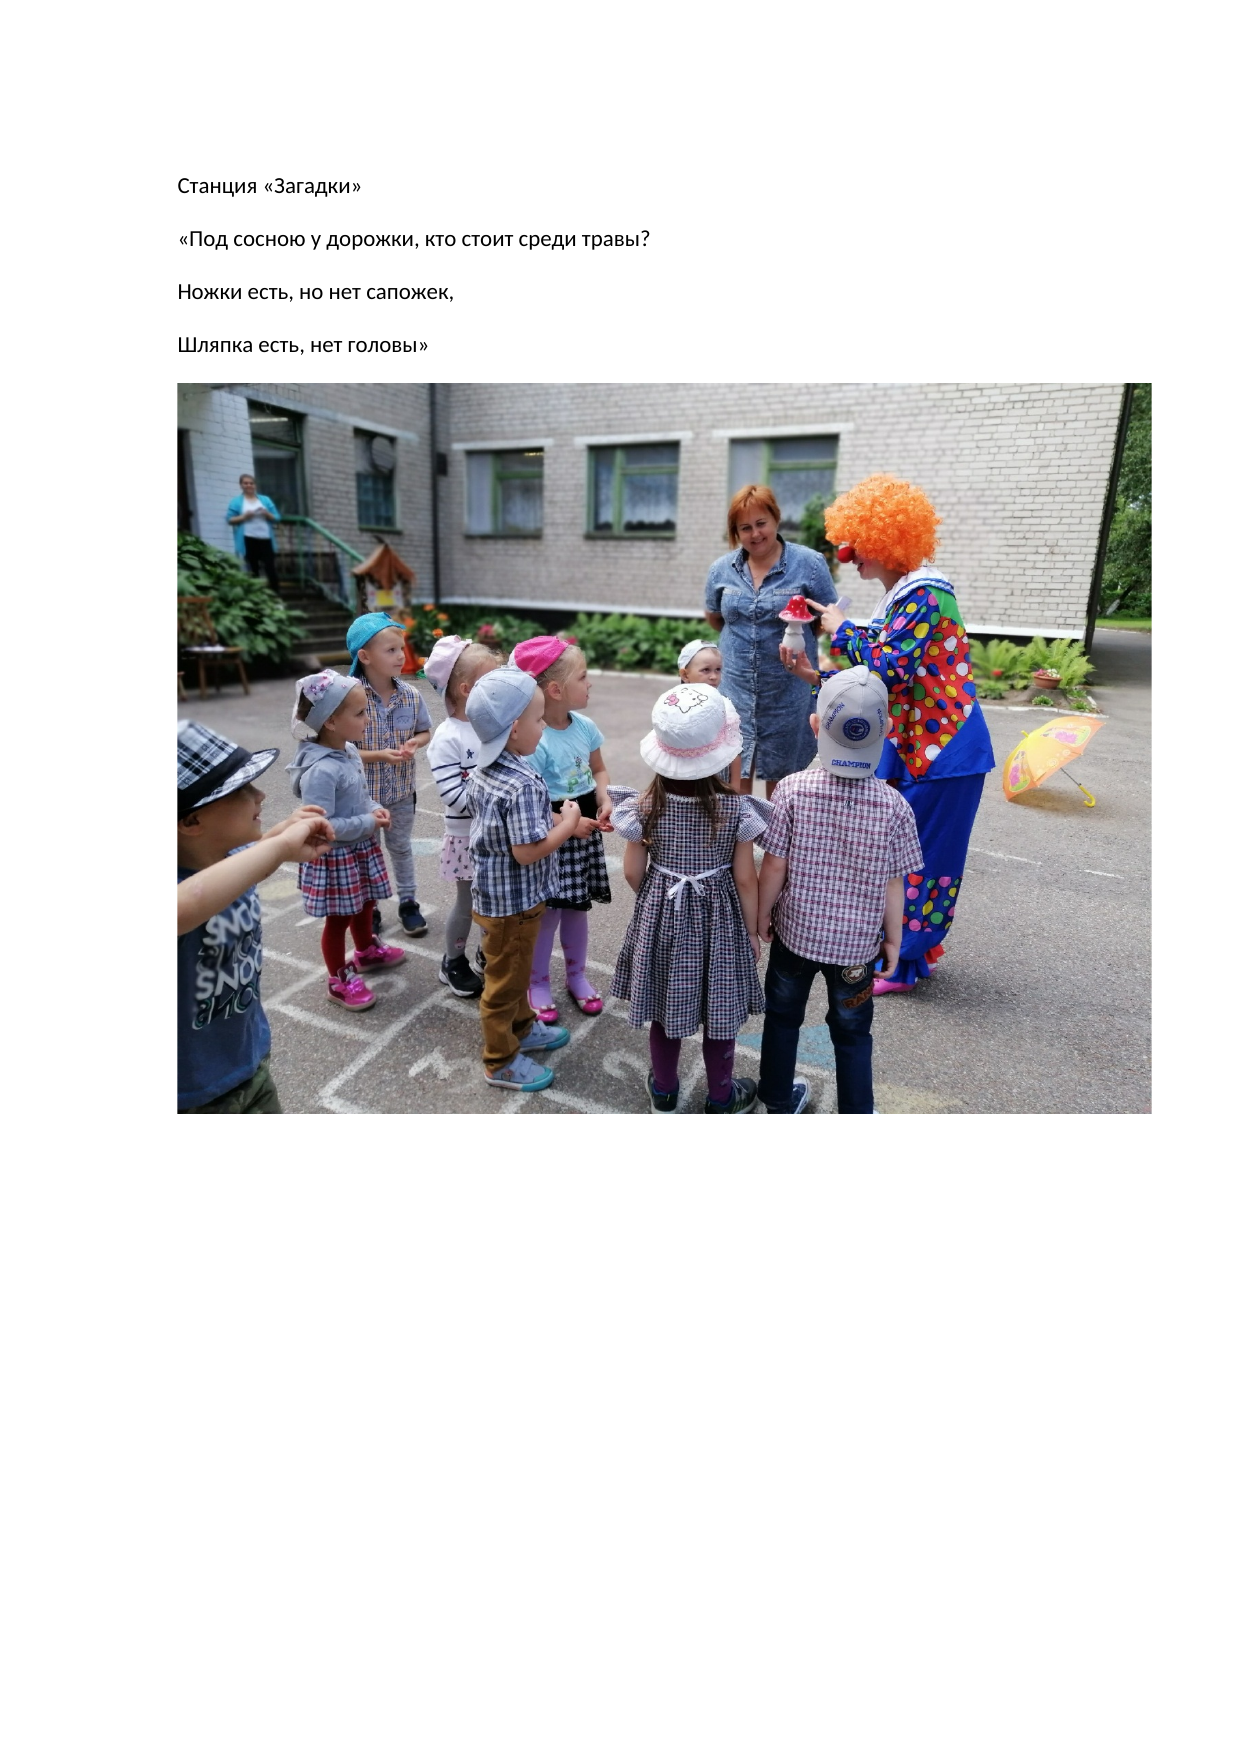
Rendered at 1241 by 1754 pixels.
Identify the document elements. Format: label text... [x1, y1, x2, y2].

picture [177, 383, 1152, 1114]
text Шляпка есть, нет головы» [177, 330, 1152, 358]
text «Под сосною у дорожки, кто стоит среди травы? [177, 224, 1152, 252]
text Ножки есть, но нет сапожек, [177, 277, 1152, 305]
text Станция «Загадки» [177, 171, 1152, 199]
